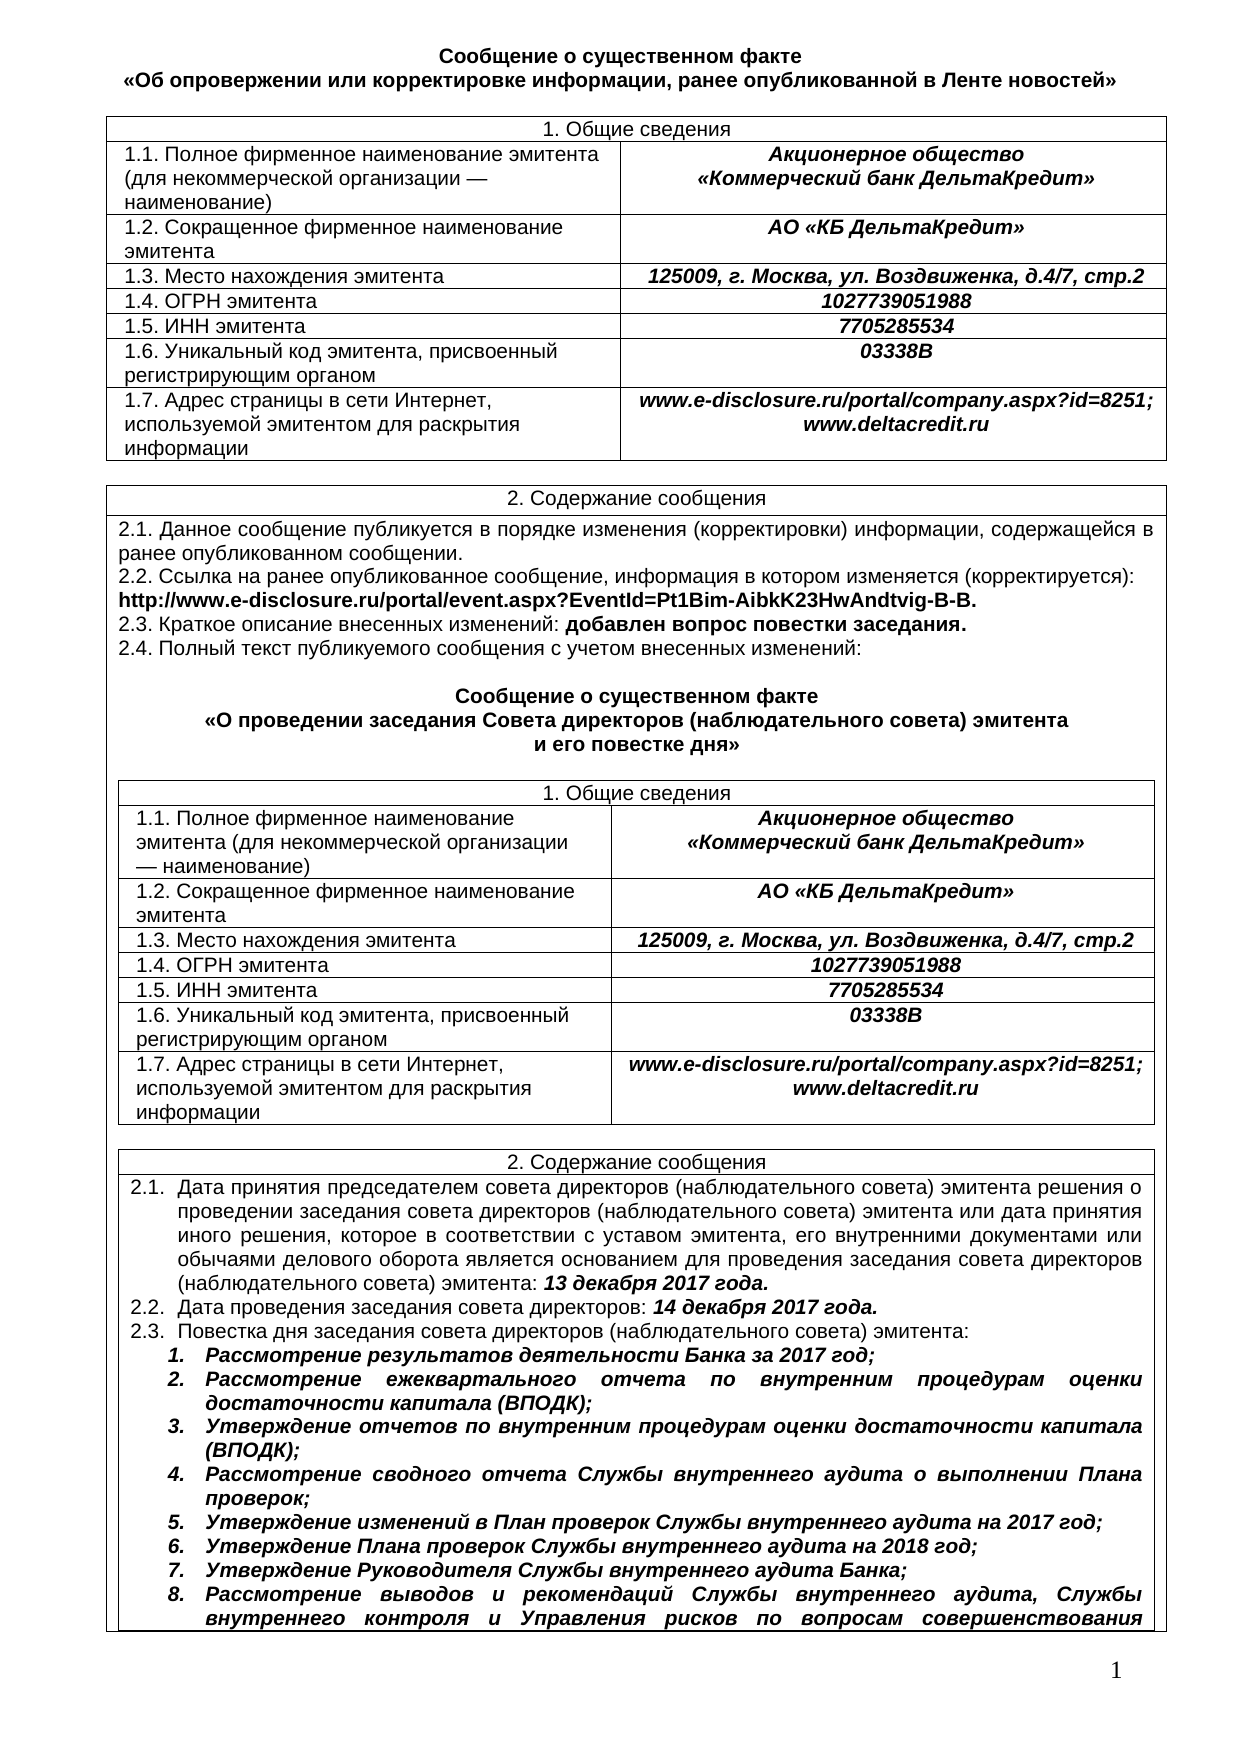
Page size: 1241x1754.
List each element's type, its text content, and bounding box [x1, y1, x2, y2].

table_cell 7705285534 [621, 314, 1166, 338]
table_cell 1.4. ОГРН эмитента [107, 289, 620, 313]
table_cell 03338В [621, 339, 1166, 387]
table_cell 1027739051988 [621, 289, 1166, 313]
table_cell 1.7. Адрес страницы в сети Интернет, используемой эмитентом для раскрытия информации [107, 388, 620, 460]
table_header 1. Общие сведения [107, 117, 1166, 141]
table_cell www.e-disclosure.ru/portal/company.aspx?id=8251; www.deltacredit.ru [621, 388, 1166, 460]
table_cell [107, 516, 1166, 1631]
table_cell 125009, г. Москва, ул. Воздвиженка, д.4/7, стр.2 [621, 264, 1166, 288]
table_cell 1.6. Уникальный код эмитента, присвоенный регистрирующим органом [107, 339, 620, 387]
table_cell АО «КБ ДельтаКредит» [621, 215, 1166, 263]
table_header 2. Содержание сообщения [107, 486, 1166, 515]
table_cell 1.1. Полное фирменное наименование эмитента (для некоммерческой организации — наименование) [107, 142, 620, 214]
text «Об опровержении или корректировке информации, ранее опубликованной в Ленте новостей» [118, 68, 1122, 92]
table_cell 1.2. Сокращенное фирменное наименование эмитента [107, 215, 620, 263]
table_cell 1.5. ИНН эмитента [107, 314, 620, 338]
text Сообщение о существенном факте [118, 44, 1122, 68]
table_cell Акционерное общество «Коммерческий банк ДельтаКредит» [621, 142, 1166, 214]
table_cell 1.3. Место нахождения эмитента [107, 264, 620, 288]
